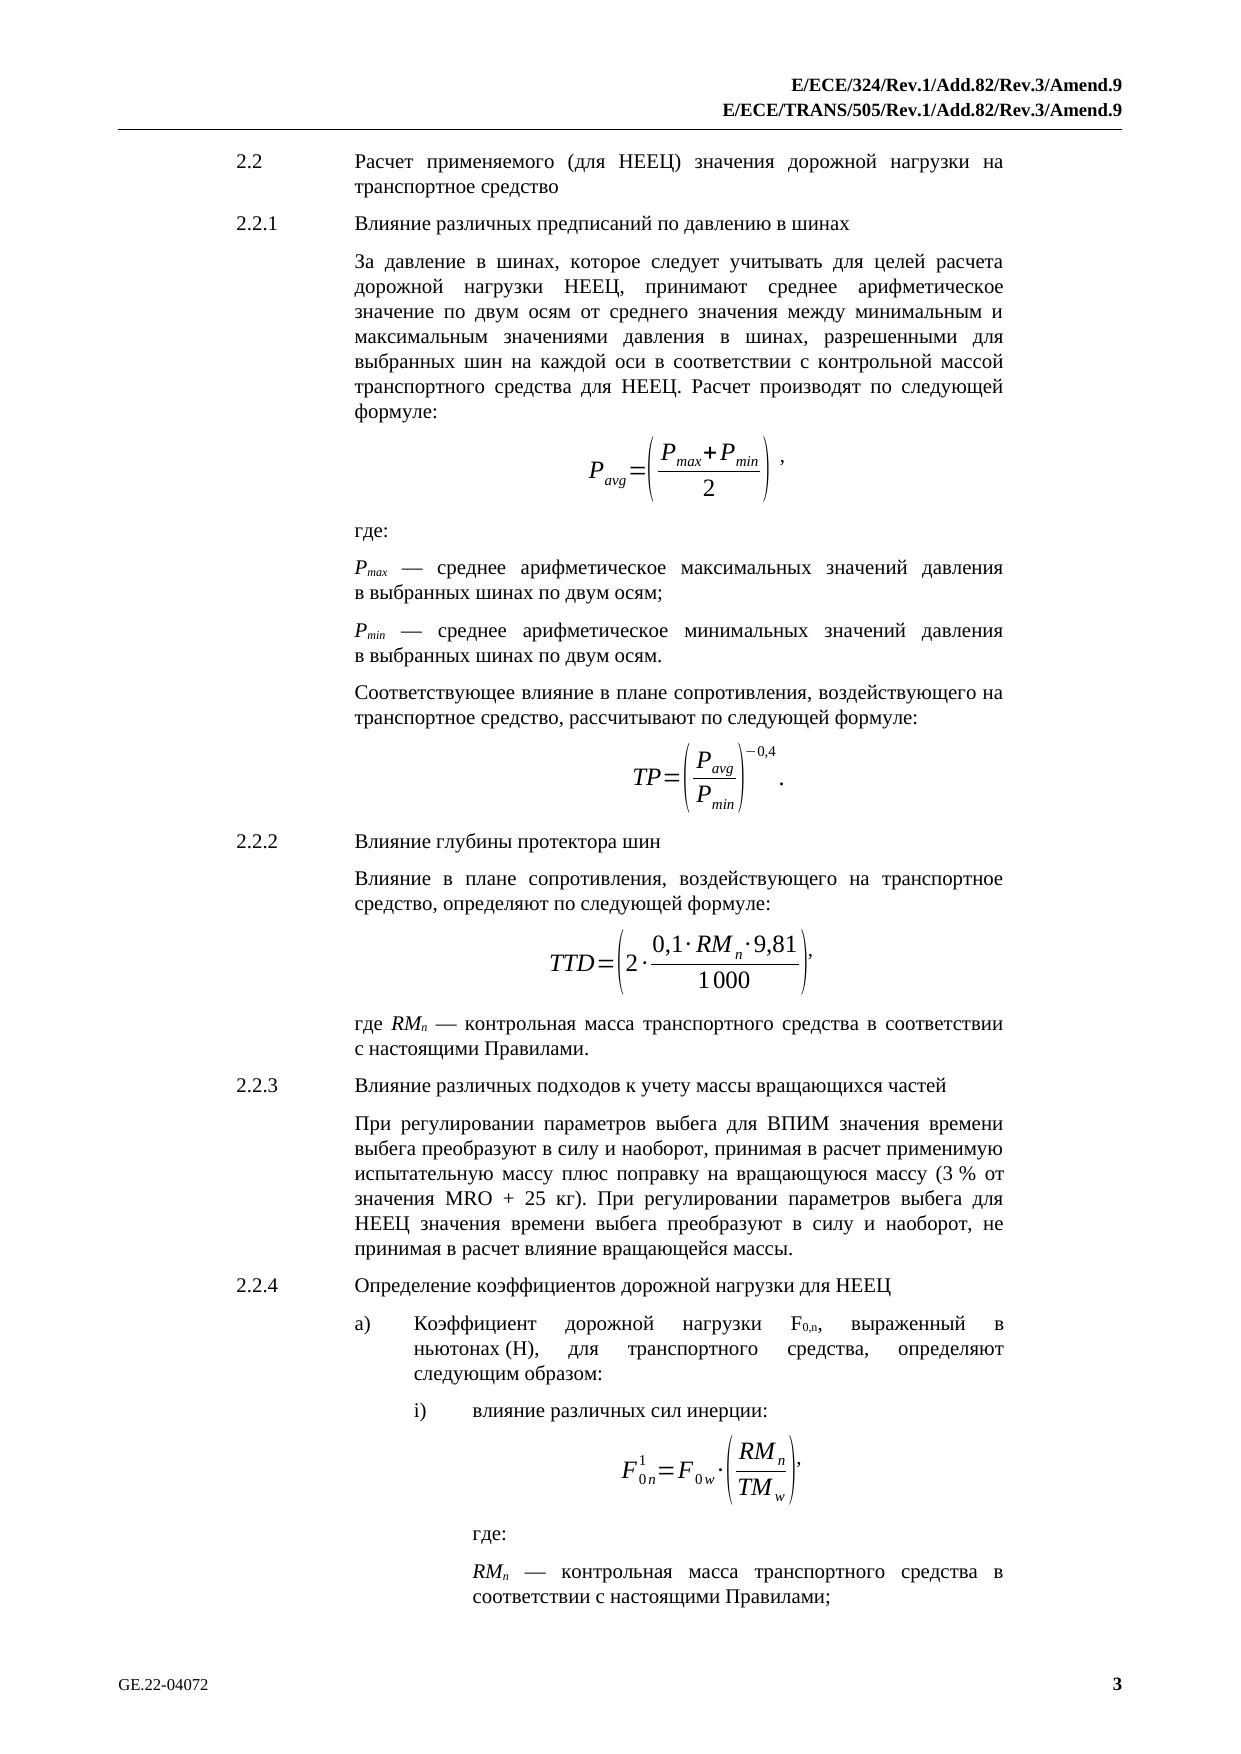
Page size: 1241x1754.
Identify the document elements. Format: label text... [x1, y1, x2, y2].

text RMn — контрольная масса транспортного средства в соответствии с настоящими Правилами; [472, 1558, 1004, 1608]
text Pmin — среднее арифметическое минимальных значений давления в выбранных шинах по двум осям. [354, 617, 1004, 667]
text Pmax — среднее арифметическое максимальных значений давления в выбранных шинах по двум осям; [354, 554, 1004, 604]
text где: [354, 517, 1004, 542]
text Влияние в плане сопротивления, воздействующего на транспортное средство, определяют по следующей формуле: [354, 865, 1004, 915]
text i) влияние различных сил инерции: [413, 1397, 1004, 1422]
text 2.2.4 Определение коэффициентов дорожной нагрузки для НЕЕЦ [236, 1272, 1004, 1297]
text 2.2.3 Влияние различных подходов к учету массы вращающихся частей [236, 1072, 1004, 1097]
text 2.2.1 Влияние различных предписаний по давлению в шинах [236, 210, 1004, 235]
text Соответствующее влияние в плане сопротивления, воздействующего на транспортное средство, рассчитывают по следующей формуле: [354, 679, 1004, 729]
text При регулировании параметров выбега для ВПИМ значения времени выбега преобразуют в силу и наоборот, принимая в расчет применимую испытательную массу плюс поправку на вращающуюся массу (3 % от значения MRO + 25 кг). При регулировании параметров выбега для НЕЕЦ значения времени выбега преобразуют в силу и наоборот, не принимая в расчет влияние вращающейся массы. [354, 1109, 1004, 1259]
text 2.2.2 Влияние глубины протектора шин [236, 828, 1004, 853]
text 2.2 Расчет применяемого (для НЕЕЦ) значения дорожной нагрузки на транспортное средство [236, 148, 1004, 198]
text где: [472, 1520, 1004, 1545]
text a) Коэффициент дорожной нагрузки F0,n, выраженный в ньютонах (Н), для транспортного средства, определяют следующим образом: [354, 1309, 1004, 1384]
text За давление в шинах, которое следует учитывать для целей расчета дорожной нагрузки НЕЕЦ, принимают среднее арифметическое значение по двум осям от среднего значения между минимальным и максимальным значениями давления в шинах, разрешенными для выбранных шин на каждой оси в соответствии с контрольной массой транспортного средства для НЕЕЦ. Расчет производят по следующей формуле: [354, 248, 1004, 423]
text где RMn — контрольная масса транспортного средства в соответствии с настоящими Правилами. [354, 1009, 1004, 1059]
